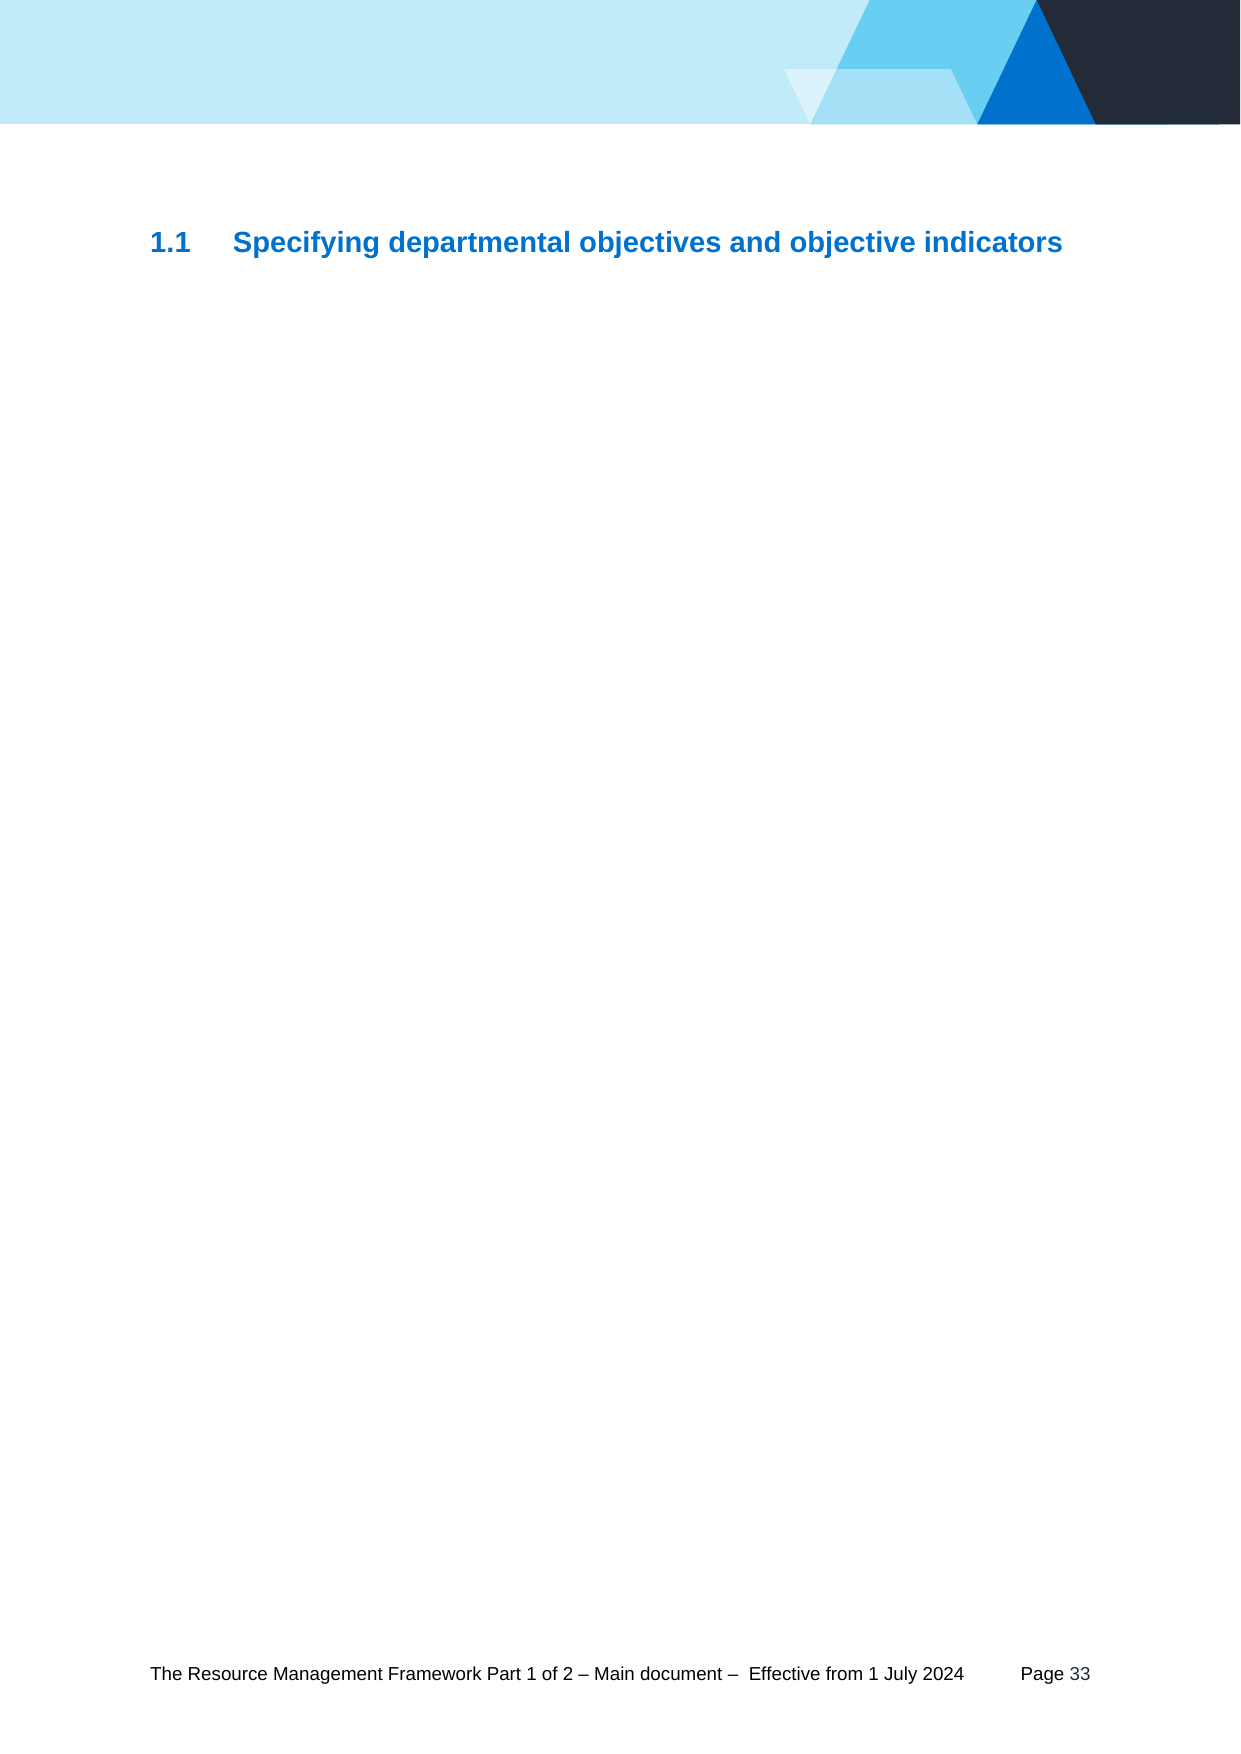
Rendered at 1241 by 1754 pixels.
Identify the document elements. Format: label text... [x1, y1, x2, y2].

subtitle Specifying departmental objectives and objective indicators [150, 225, 1090, 258]
